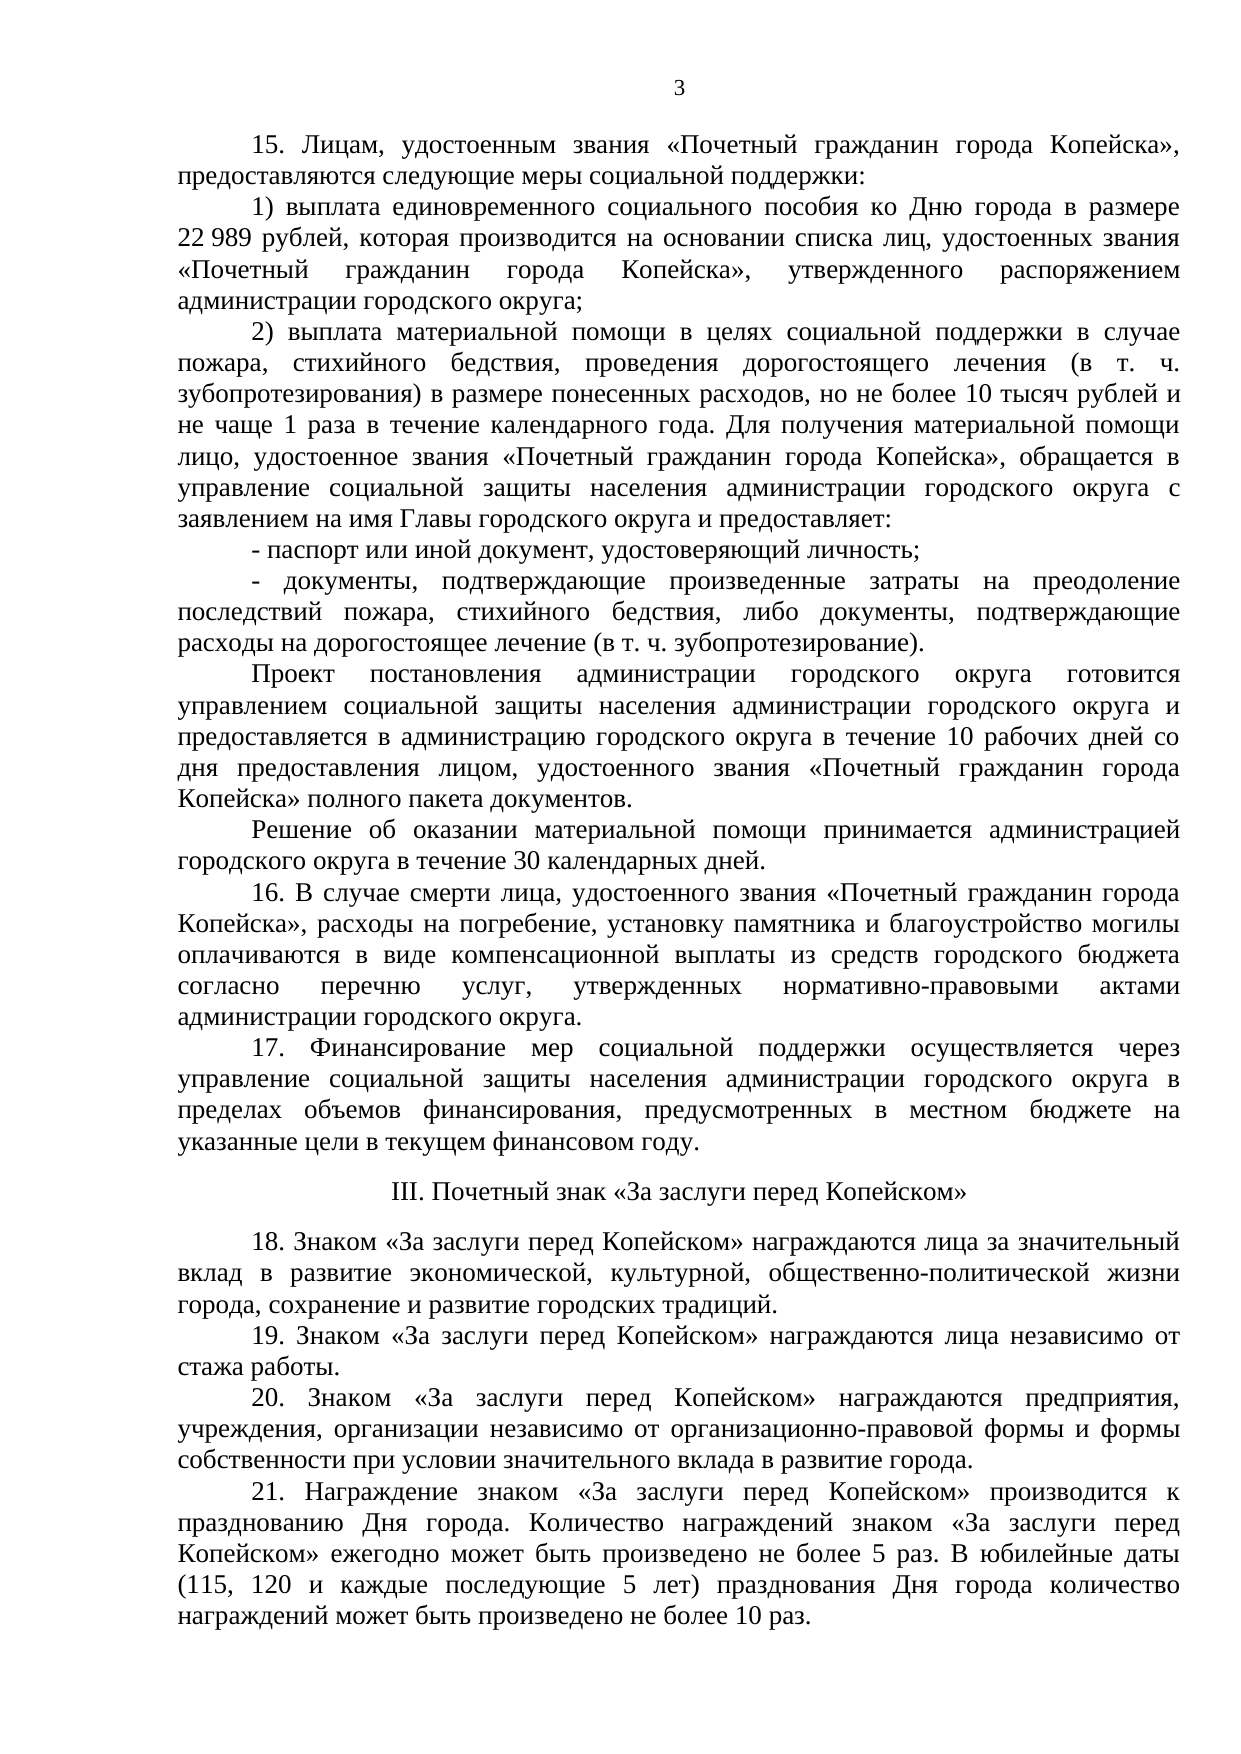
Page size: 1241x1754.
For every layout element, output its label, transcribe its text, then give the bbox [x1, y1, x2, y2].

text 2) выплата материальной помощи в целях социальной поддержки в случае пожара, стихийного бедствия, проведения дорогостоящего лечения (в т. ч. зубопротезирования) в размере понесенных расходов, но не более 10 тысяч рублей и не чаще 1 раза в течение календарного года. Для получения материальной помощи лицо, удостоенное звания «Почетный гражданин города Копейска», обращается в управление социальной защиты населения администрации городского округа с заявлением на имя Главы городского округа и предоставляет: [177, 315, 1181, 533]
text 17. Финансирование мер социальной поддержки осуществляется через управление социальной защиты населения администрации городского округа в пределах объемов финансирования, предусмотренных в местном бюджете на указанные цели в текущем финансовом году. [177, 1031, 1181, 1156]
list Проект постановления администрации городского округа готовится управлением социальной защиты населения администрации городского округа и предоставляется в администрацию городского округа в течение 10 рабочих дней со дня предоставления лицом, удостоенного звания «Почетный гражданин города Копейска» полного пакета документов. [177, 658, 1181, 813]
text 16. В случае смерти лица, удостоенного звания «Почетный гражданин города Копейска», расходы на погребение, установку памятника и благоустройство могилы оплачиваются в виде компенсационной выплаты из средств городского бюджета согласно перечню услуг, утвержденных нормативно-правовыми актами администрации городского округа. [177, 876, 1181, 1031]
list Решение об оказании материальной помощи принимается администрацией городского округа в течение 30 календарных дней. [177, 813, 1181, 876]
text III. Почетный знак «За заслуги перед Копейском» [177, 1175, 1181, 1206]
list - паспорт или иной документ, удостоверяющий личность; [177, 533, 1181, 564]
text 20. Знаком «За заслуги перед Копейском» награждаются предприятия, учреждения, организации независимо от организационно-правовой формы и формы собственности при условии значительного вклада в развитие города. [177, 1381, 1181, 1474]
text 19. Знаком «За заслуги перед Копейском» награждаются лица независимо от стажа работы. [177, 1319, 1181, 1381]
text 18. Знаком «За заслуги перед Копейском» награждаются лица за значительный вклад в развитие экономической, культурной, общественно-политической жизни города, сохранение и развитие городских традиций. [177, 1225, 1181, 1319]
text 1) выплата единовременного социального пособия ко Дню города в размере 22 989 рублей, которая производится на основании списка лиц, удостоенных звания «Почетный гражданин города Копейска», утвержденного распоряжением администрации городского округа; [177, 190, 1181, 315]
text 21. Награждение знаком «За заслуги перед Копейском» производится к празднованию Дня города. Количество награждений знаком «За заслуги перед Копейском» ежегодно может быть произведено не более 5 раз. В юбилейные даты (115, 120 и каждые последующие 5 лет) празднования Дня города количество награждений может быть произведено не более 10 раз. [177, 1474, 1181, 1630]
list - документы, подтверждающие произведенные затраты на преодоление последствий пожара, стихийного бедствия, либо документы, подтверждающие расходы на дорогостоящее лечение (в т. ч. зубопротезирование). [177, 564, 1181, 658]
text 15. Лицам, удостоенным звания «Почетный гражданин города Копейска», предоставляются следующие меры социальной поддержки: [177, 128, 1181, 190]
